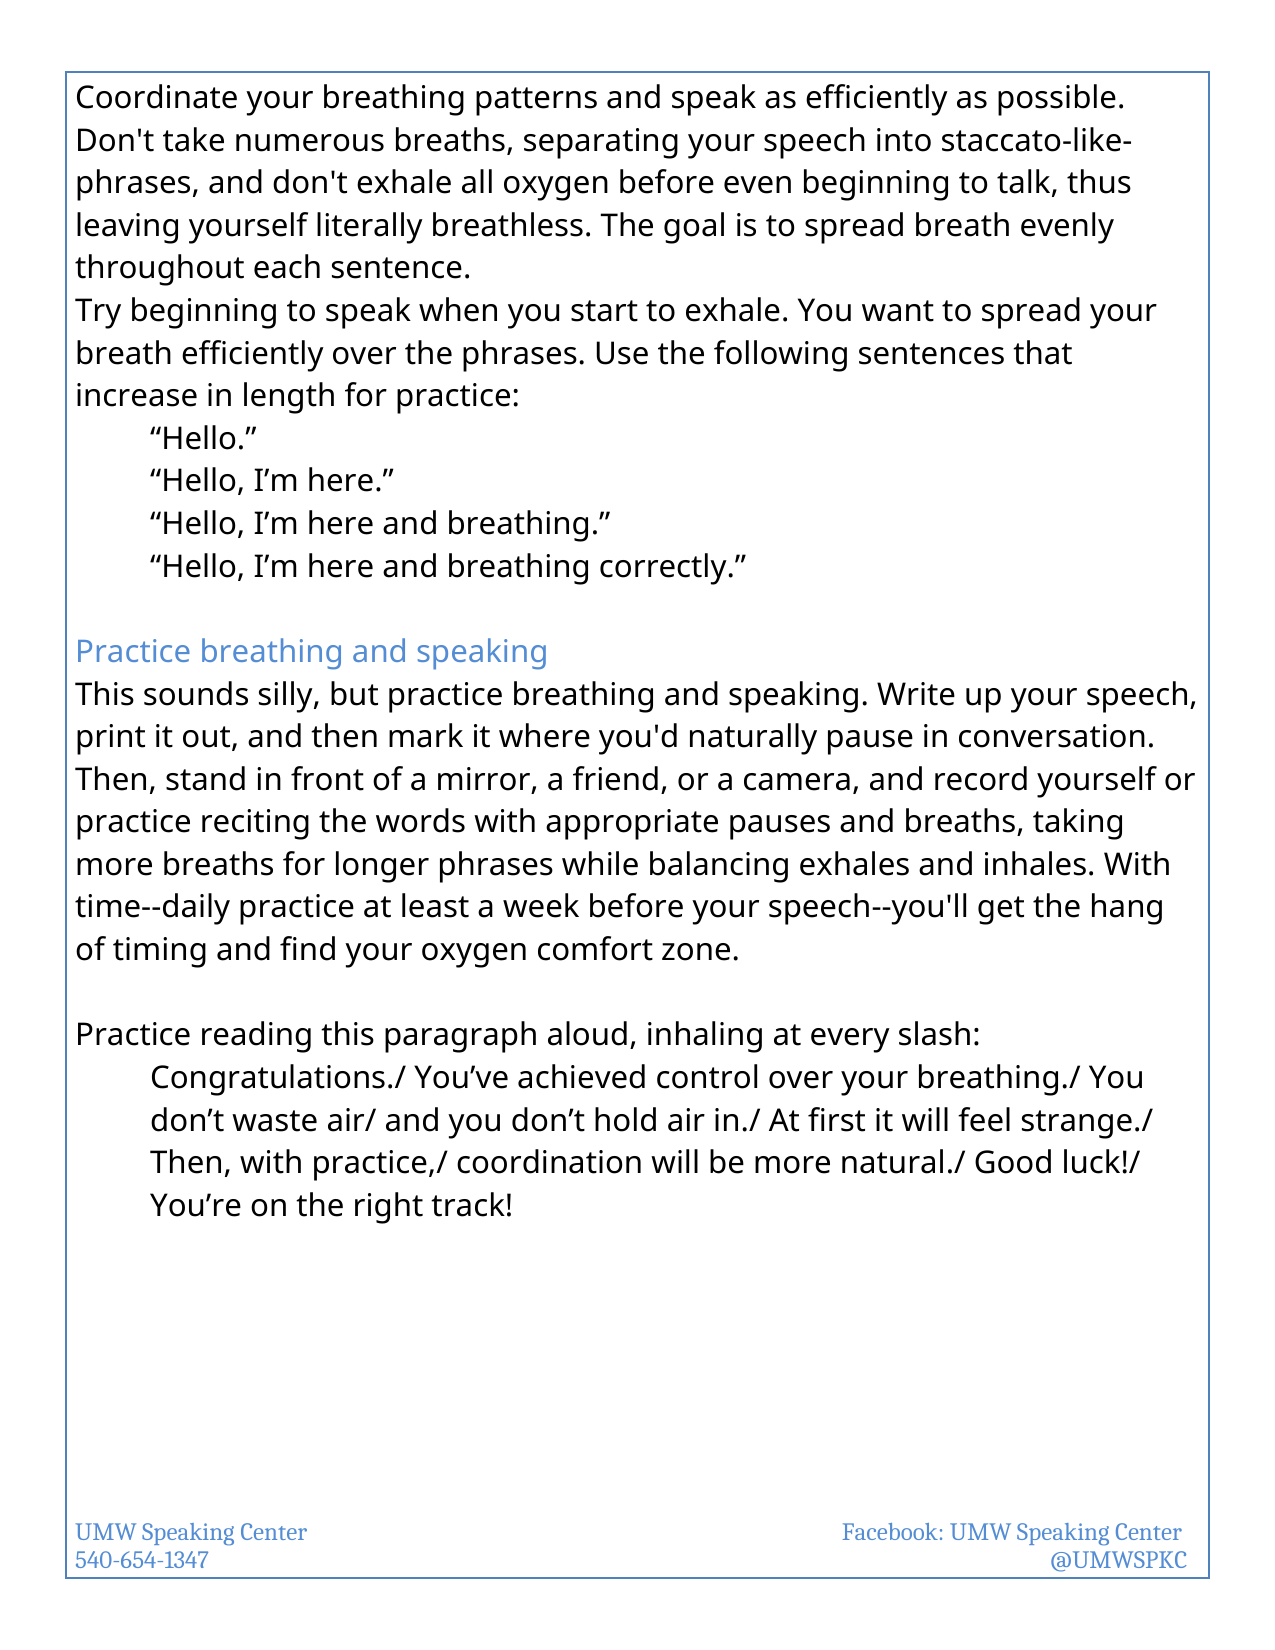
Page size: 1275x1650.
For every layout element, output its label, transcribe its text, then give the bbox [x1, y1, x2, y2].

text This sounds silly, but practice breathing and speaking. Write up your speech, print it out, and then mark it where you'd naturally pause in conversation. Then, stand in front of a mirror, a friend, or a camera, and record yourself or practice reciting the words with appropriate pauses and breaths, taking more breaths for longer phrases while balancing exhales and inhales. With time--daily practice at least a week before your speech--you'll get the hang of timing and find your oxygen comfort zone. [75, 671, 1200, 970]
text Try beginning to speak when you start to exhale. You want to spread your breath efficiently over the phrases. Use the following sentences that increase in length for practice: [75, 288, 1200, 416]
text “Hello, I’m here.” [75, 458, 1200, 501]
text Coordinate your breathing patterns and speak as efficiently as possible. Don't take numerous breaths, separating your speech into staccato-like-phrases, and don't exhale all oxygen before even beginning to talk, thus leaving yourself literally breathless. The goal is to spread breath evenly throughout each sentence. [75, 75, 1200, 288]
text “Hello, I’m here and breathing.” [75, 501, 1200, 544]
text “Hello.” [75, 416, 1200, 458]
text Practice breathing and speaking [75, 629, 1200, 671]
text “Hello, I’m here and breathing correctly.” [75, 544, 1200, 586]
text Congratulations./ You’ve achieved control over your breathing./ You don’t waste air/ and you don’t hold air in./ At first it will feel strange./ Then, with practice,/ coordination will be more natural./ Good luck!/ You’re on the right track! [150, 1055, 1200, 1225]
text Practice reading this paragraph aloud, inhaling at every slash: [75, 1012, 1200, 1055]
